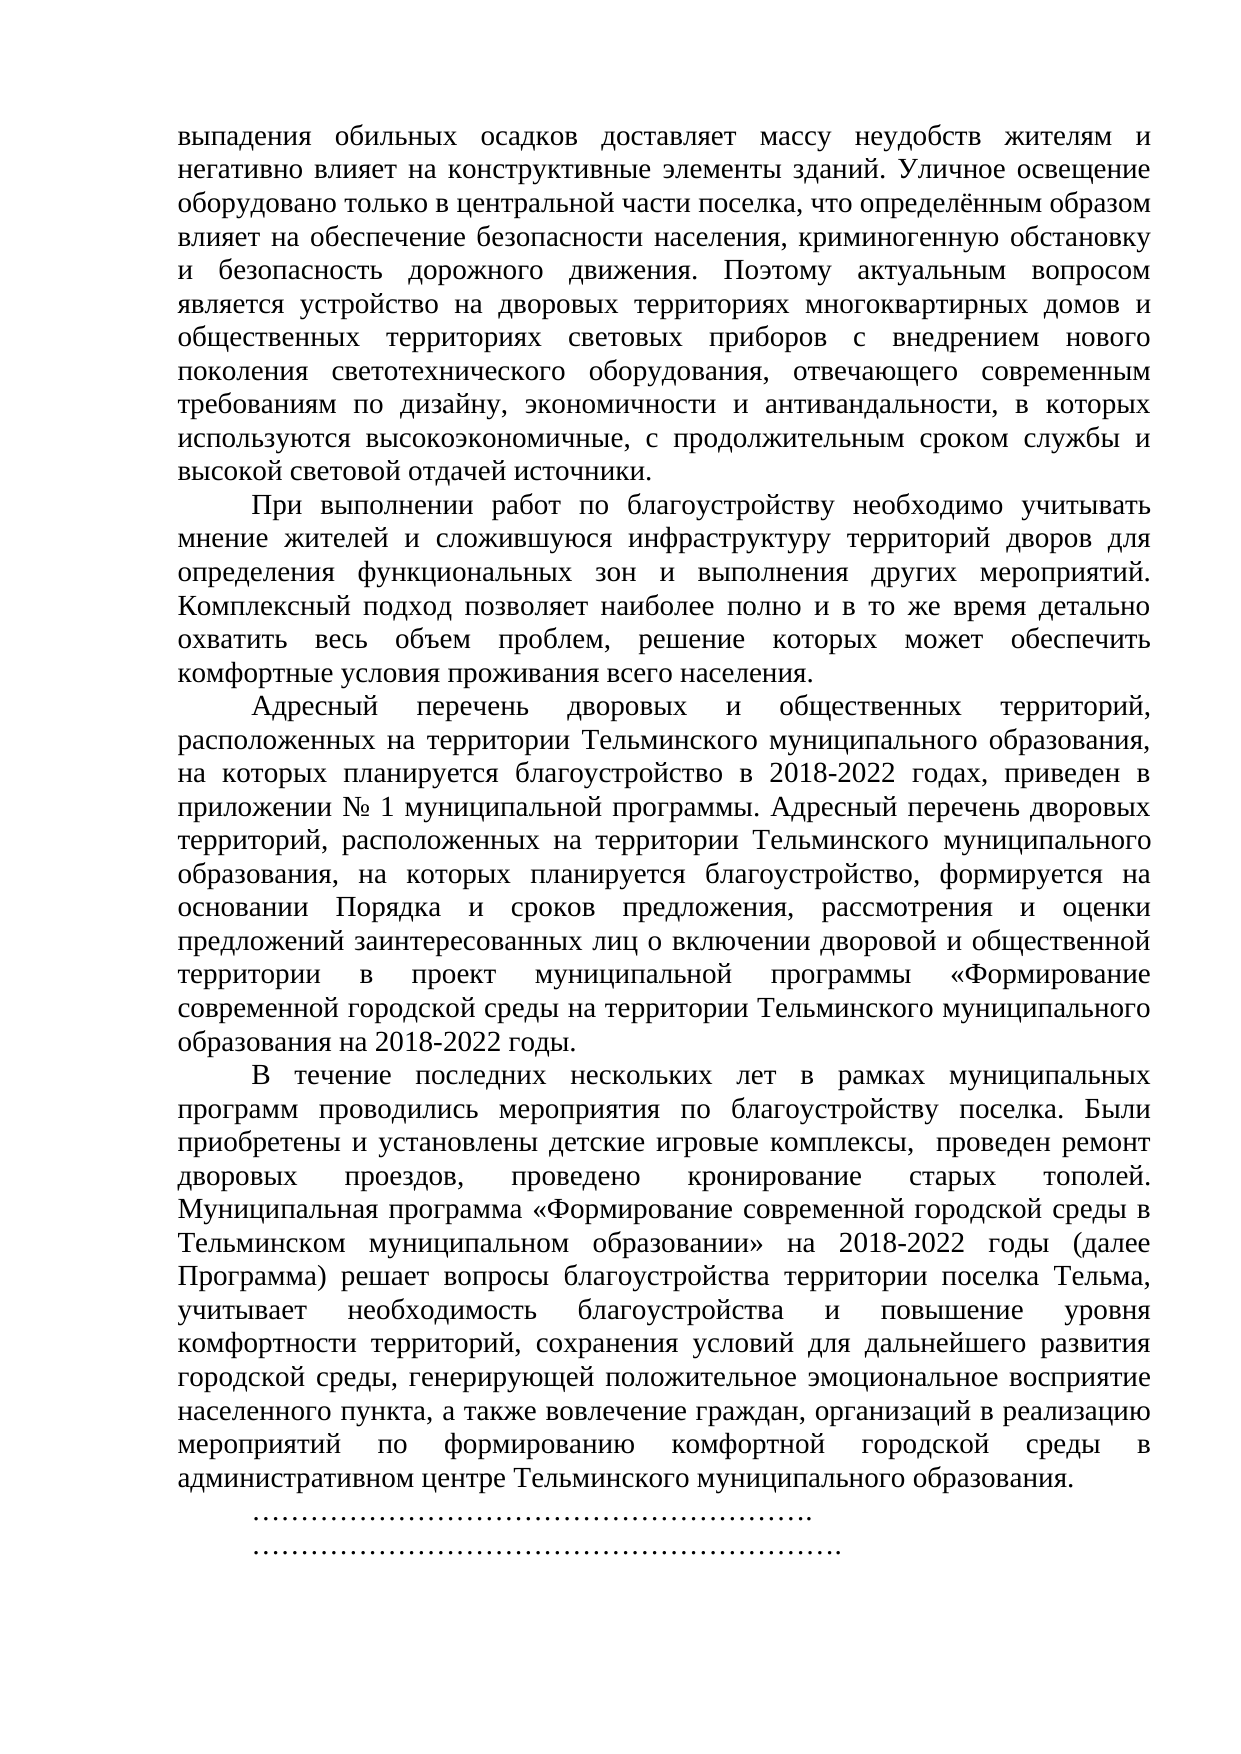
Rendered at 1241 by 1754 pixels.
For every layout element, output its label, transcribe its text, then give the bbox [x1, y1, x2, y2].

text ……………………………………………………. [177, 1527, 1152, 1560]
text В течение последних нескольких лет в рамках муниципальных программ проводились мероприятия по благоустройству поселка. Были приобретены и установлены детские игровые комплексы, проведен ремонт дворовых проездов, проведено кронирование старых тополей. Муниципальная программа «Формирование современной городской среды в Тельминском муниципальном образовании» на 2018-2022 годы (далее Программа) решает вопросы благоустройства территории поселка Тельма, учитывает необходимость благоустройства и повышение уровня комфортности территорий, сохранения условий для дальнейшего развития городской среды, генерирующей положительное эмоциональное восприятие населенного пункта, а также вовлечение граждан, организаций в реализацию мероприятий по формированию комфортной городской среды в административном центре Тельминского муниципального образования. [177, 1057, 1152, 1493]
text При выполнении работ по благоустройству необходимо учитывать мнение жителей и сложившуюся инфраструктуру территорий дворов для определения функциональных зон и выполнения других мероприятий. Комплексный подход позволяет наиболее полно и в то же время детально охватить весь объем проблем, решение которых может обеспечить комфортные условия проживания всего населения. [177, 487, 1152, 688]
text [177, 118, 1152, 487]
text Адресный перечень дворовых и общественных территорий, расположенных на территории Тельминского муниципального образования, на которых планируется благоустройство в 2018-2022 годах, приведен в приложении № 1 муниципальной программы. Адресный перечень дворовых территорий, расположенных на территории Тельминского муниципального образования, на которых планируется благоустройство, формируется на основании Порядка и сроков предложения, рассмотрения и оценки предложений заинтересованных лиц о включении дворовой и общественной территории в проект муниципальной программы «Формирование современной городской среды на территории Тельминского муниципального образования на 2018-2022 годы. [177, 688, 1152, 1057]
text …………………………………………………. [177, 1493, 1152, 1527]
